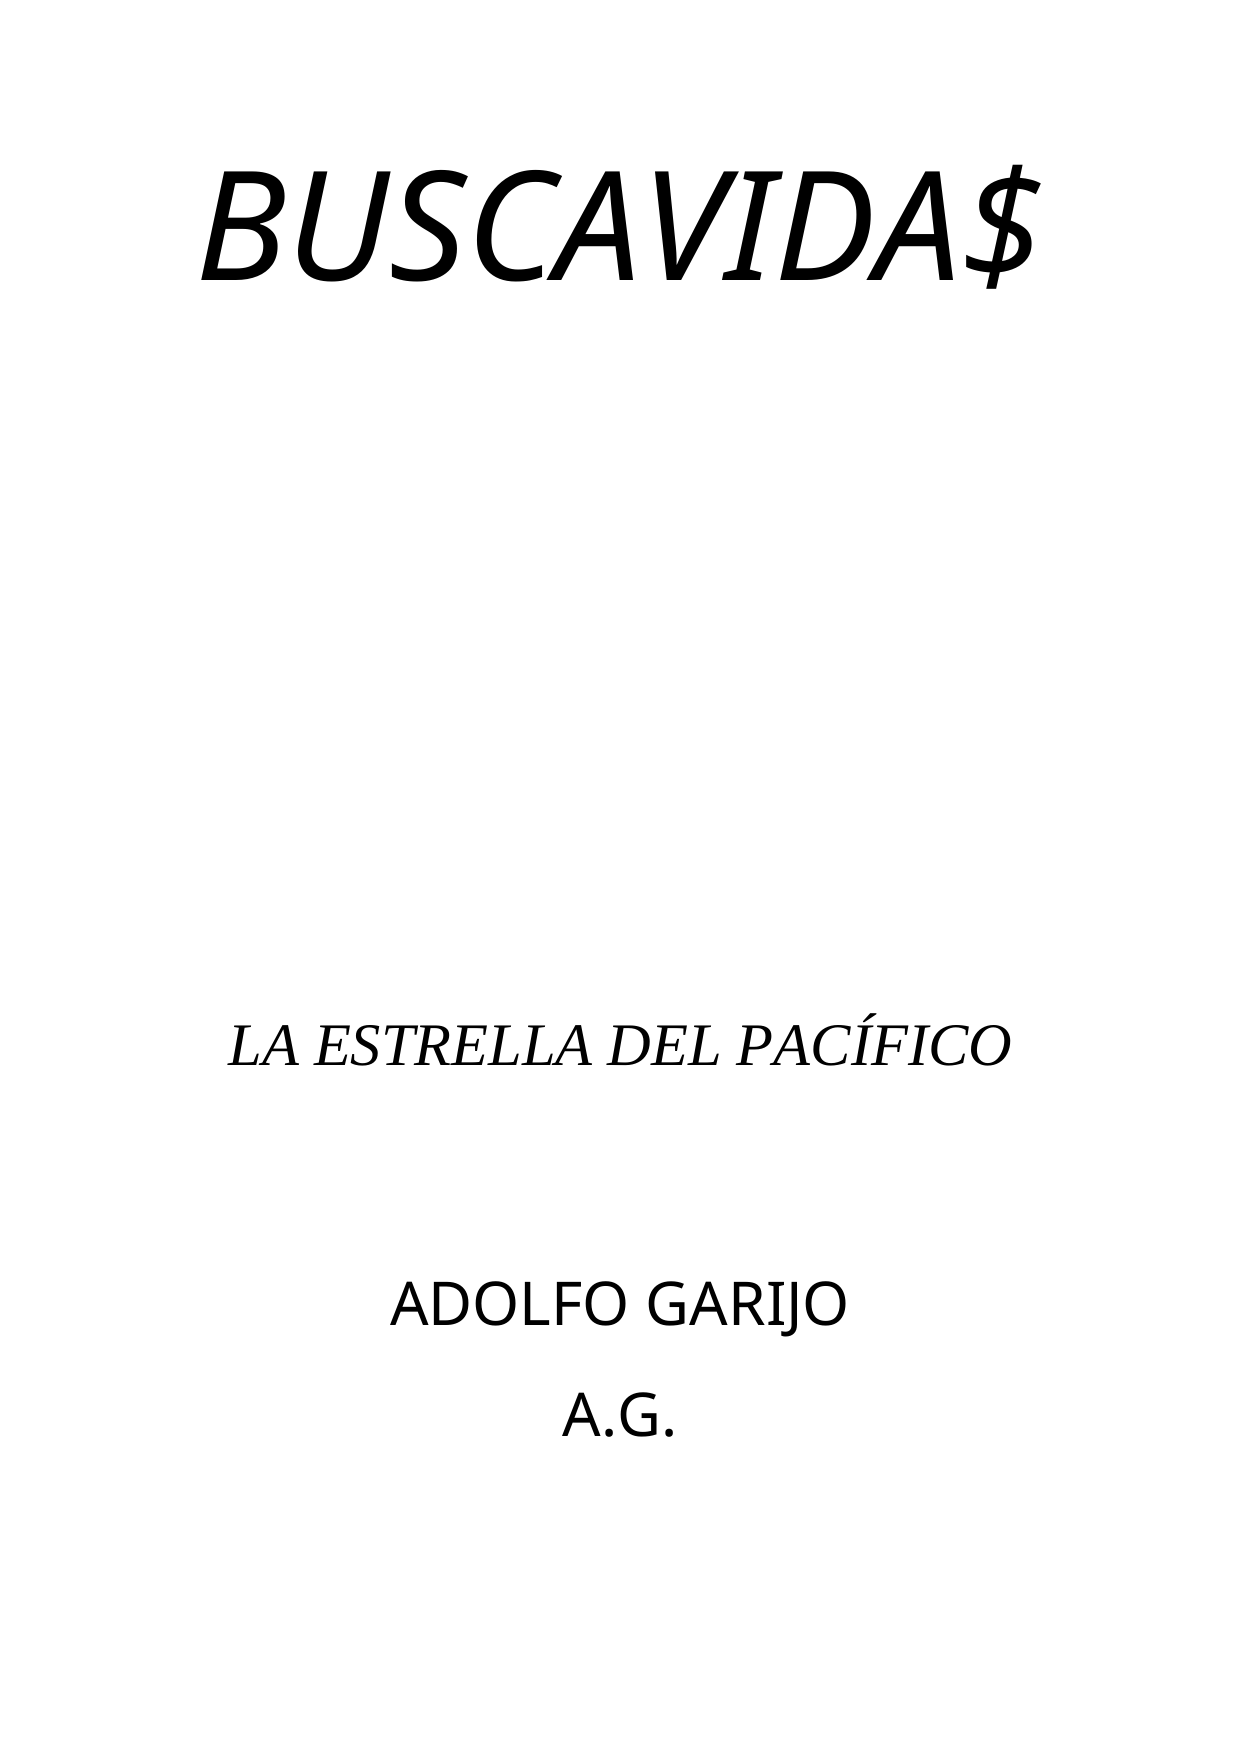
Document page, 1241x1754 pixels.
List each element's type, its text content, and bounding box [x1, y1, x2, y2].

text ADOLFO GARIJO [118, 1261, 1122, 1343]
text A.G. [118, 1372, 1122, 1454]
text LA ESTRELLA DEL PACÍFICO [118, 1009, 1122, 1078]
text BUSCAVIDA$ [118, 118, 1122, 325]
